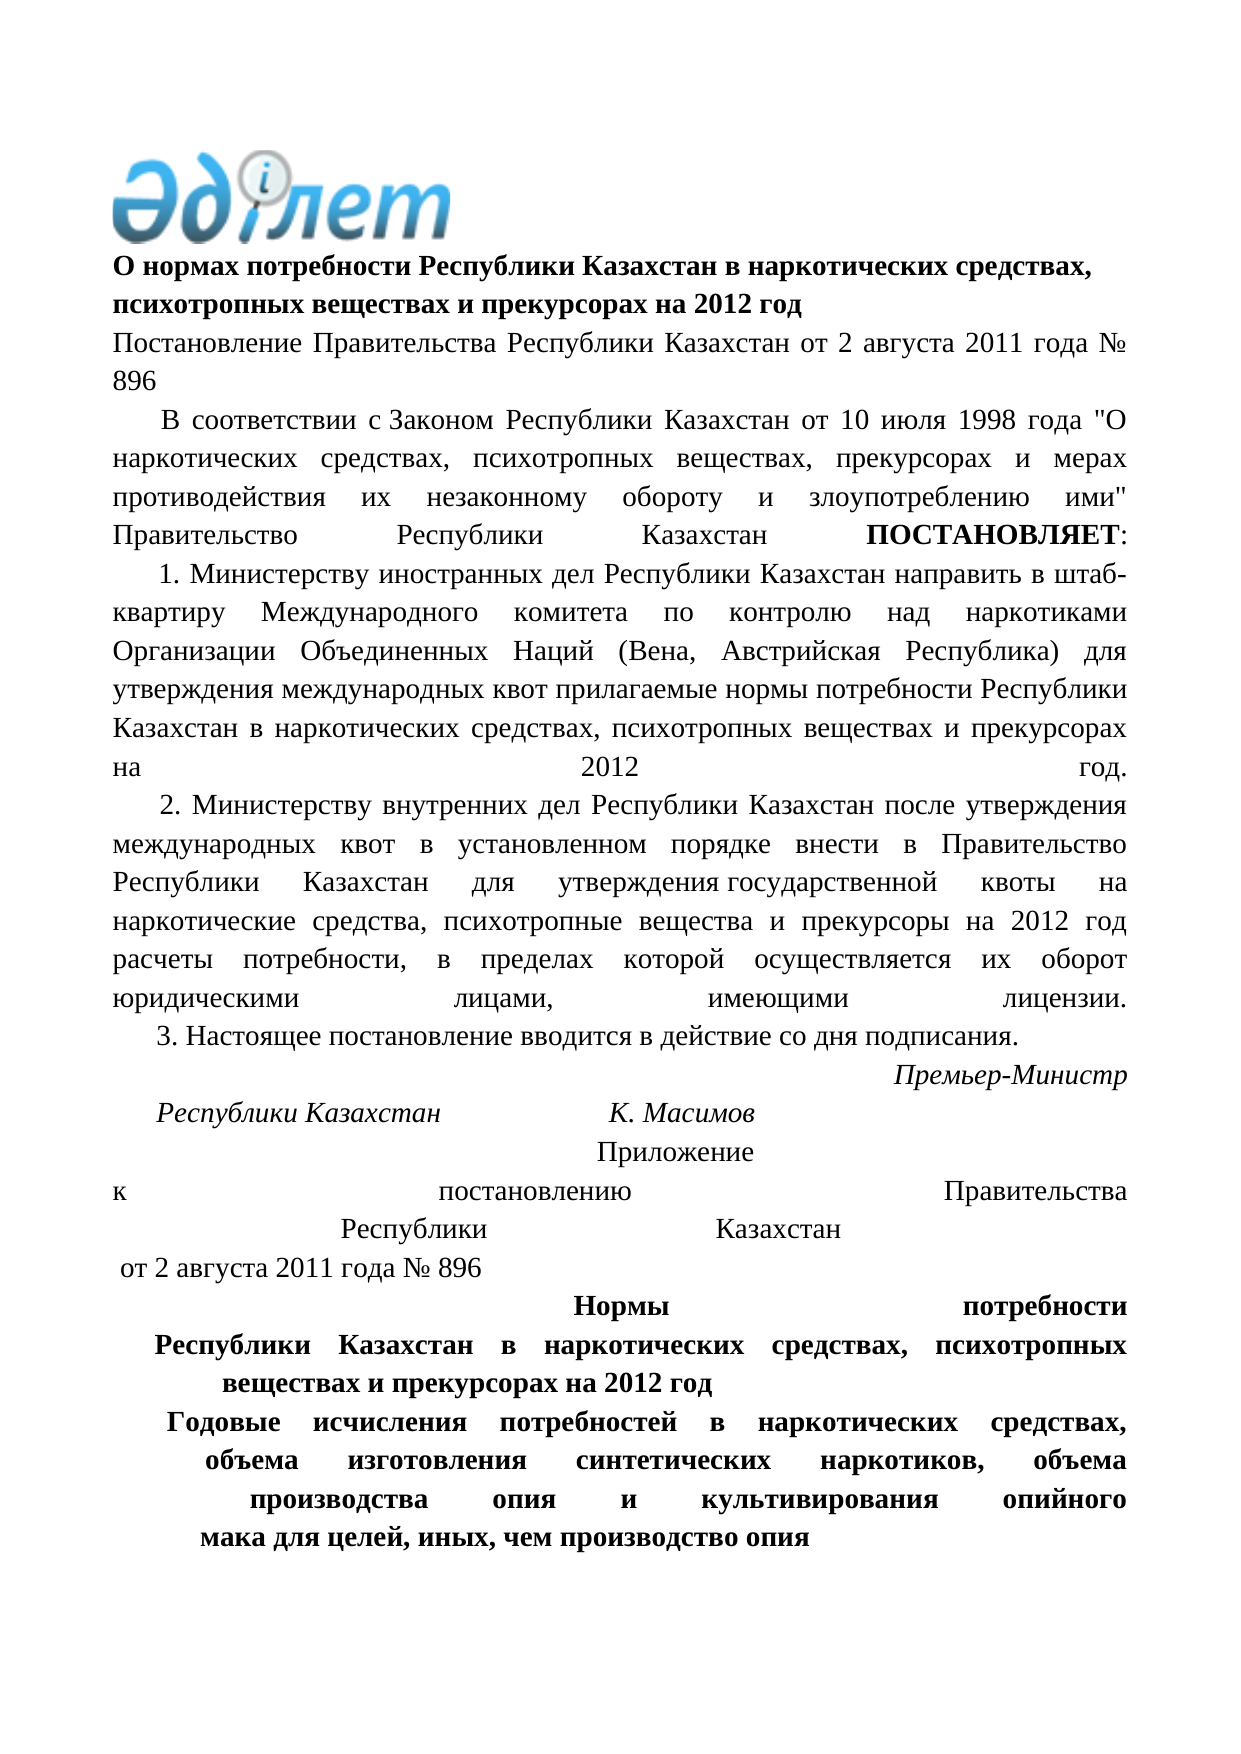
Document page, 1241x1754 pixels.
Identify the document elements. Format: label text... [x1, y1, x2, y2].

text Нормы потребности Республики Казахстан в наркотических средствах, психотропных веществах и прекурсорах на 2012 год [112, 1288, 1128, 1399]
text Премьер-Министр Республики Казахстан К. Масимов [112, 1057, 1128, 1129]
text В соответствии с Законом Республики Казахстан от 10 июля 1998 года "О наркотических средствах, психотропных веществах, прекурсорах и мерах противодействия их незаконному обороту и злоупотреблению ими" Правительство Республики Казахстан ПОСТАНОВЛЯЕТ: 1. Министерству иностранных дел Республики Казахстан направить в штаб-квартиру Международного комитета по контролю над наркотиками Организации Объединенных Наций (Вена, Австрийская Республика) для утверждения международных квот прилагаемые нормы потребности Республики Казахстан в наркотических средствах, психотропных веществах и прекурсорах на 2012 год. 2. Министерству внутренних дел Республики Казахстан после утверждения международных квот в установленном порядке внести в Правительство Республики Казахстан для утверждения государственной квоты на наркотические средства, психотропные вещества и прекурсоры на 2012 год расчеты потребности, в пределах которой осуществляется их оборот юридическими лицами, имеющими лицензии. 3. Настоящее постановление вводится в действие со дня подписания. [112, 402, 1128, 1052]
text О нормах потребности Республики Казахстан в наркотических средствах, психотропных веществах и прекурсорах на 2012 год [112, 248, 1128, 320]
picture [112, 150, 451, 244]
text Постановление Правительства Республики Казахстан от 2 августа 2011 года № 896 [112, 325, 1128, 397]
text Годовые исчисления потребностей в наркотических средствах, объема изготовления синтетических наркотиков, объема производства опия и культивирования опийного мака для целей, иных, чем производство опия [112, 1404, 1128, 1553]
text Приложение к постановлению Правительства Республики Казахстан от 2 августа 2011 года № 896 [112, 1134, 1128, 1283]
